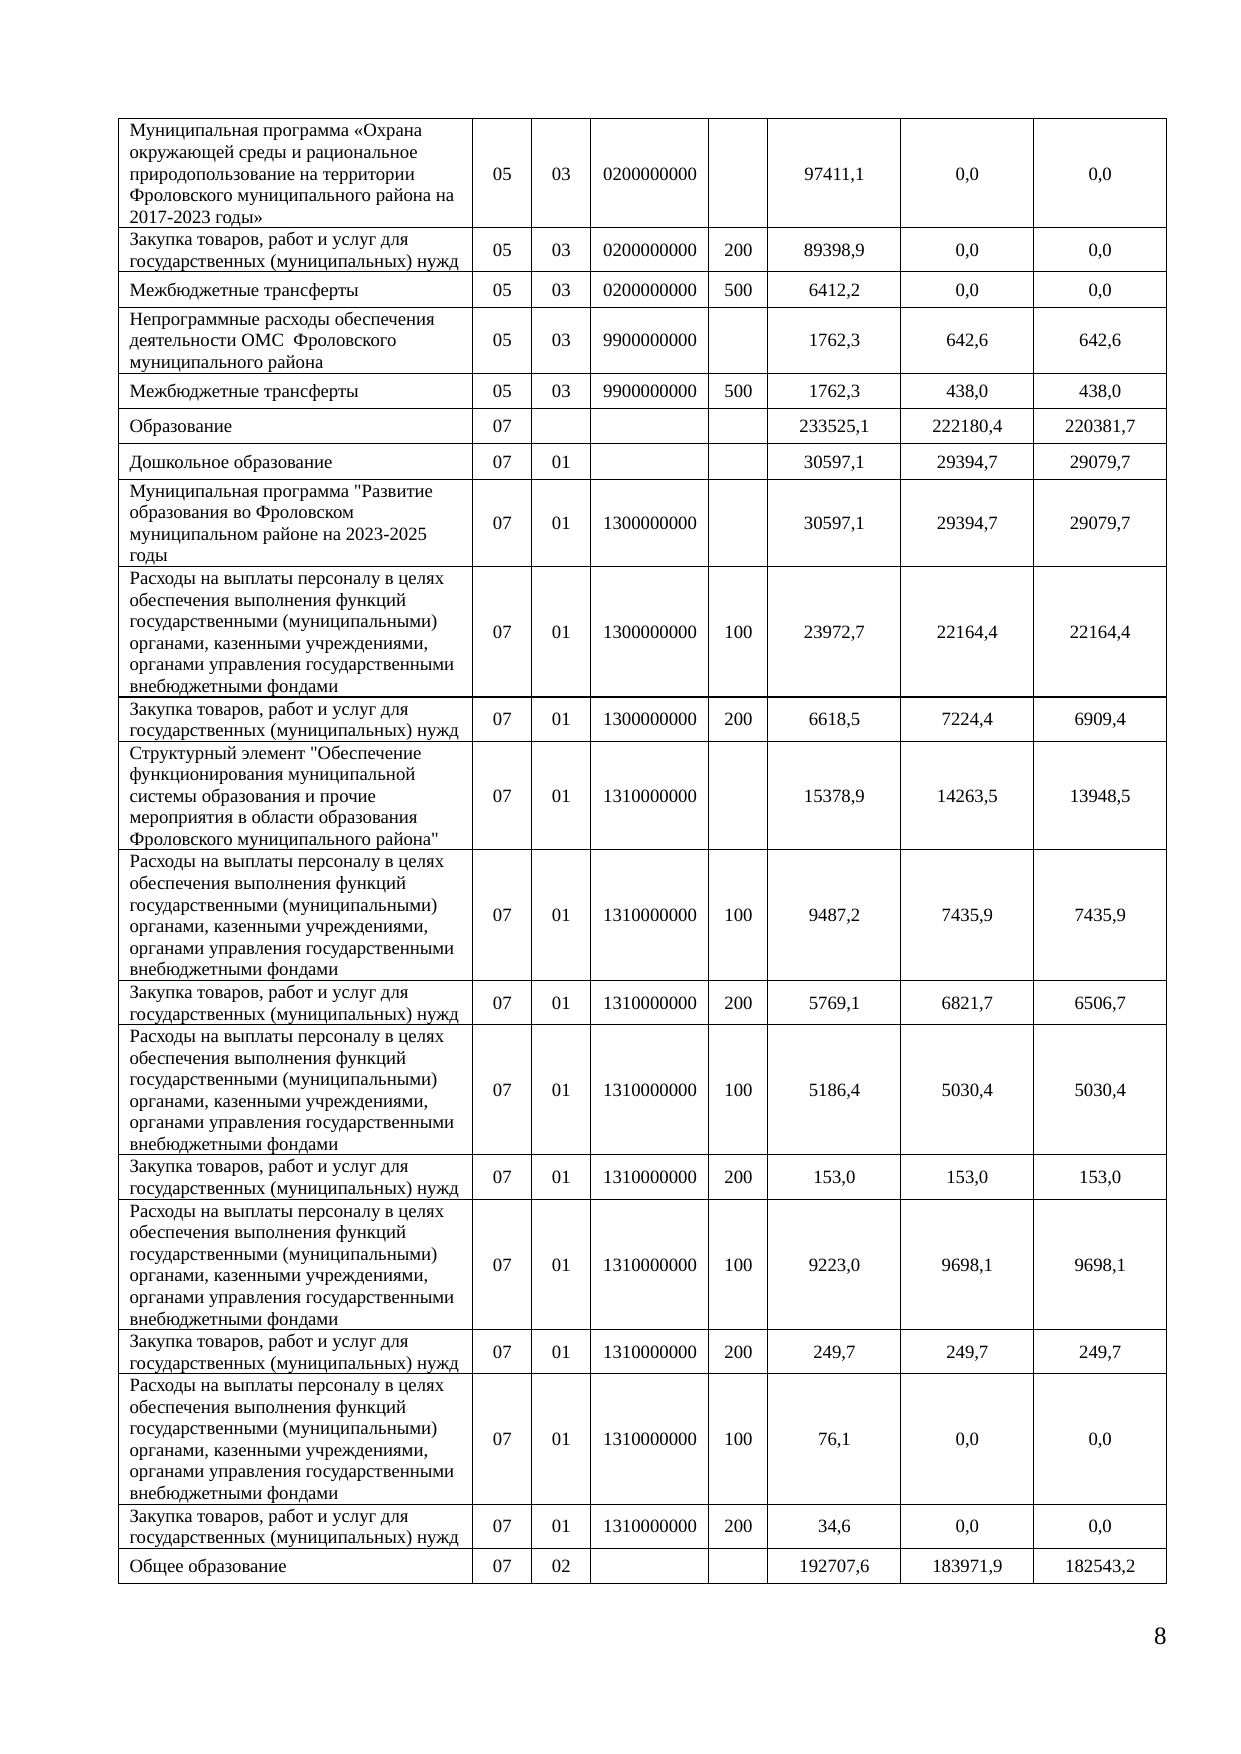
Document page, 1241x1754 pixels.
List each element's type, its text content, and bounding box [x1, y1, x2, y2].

table_cell 02 [532, 1549, 590, 1583]
table_cell 222180,4 [901, 409, 1033, 443]
table_cell 01 [532, 480, 590, 566]
table_cell 200 [709, 1330, 767, 1373]
table_cell 1310000000 [591, 1200, 708, 1329]
table_cell 07 [473, 1505, 531, 1548]
table_cell Общее образование [119, 1549, 472, 1583]
table_cell 0200000000 [591, 228, 708, 271]
table_cell 5030,4 [901, 1025, 1033, 1154]
table_cell [709, 119, 767, 227]
table_cell Межбюджетные трансферты [119, 272, 472, 307]
table_cell Закупка товаров, работ и услуг для государственных (муниципальных) нужд [119, 981, 472, 1024]
table_cell 233525,1 [768, 409, 900, 443]
table_cell 6412,2 [768, 272, 900, 307]
table_cell 200 [709, 1155, 767, 1198]
table_cell 1310000000 [591, 742, 708, 849]
table_cell 200 [709, 981, 767, 1024]
table_cell 100 [709, 567, 767, 696]
table_cell 6618,5 [768, 698, 900, 741]
table_cell 07 [473, 1155, 531, 1198]
table_cell 100 [709, 1025, 767, 1154]
table_cell 5030,4 [1034, 1025, 1166, 1154]
table_cell 220381,7 [1034, 409, 1166, 443]
table_cell 07 [473, 1374, 531, 1503]
table_cell 9223,0 [768, 1200, 900, 1329]
table_cell 29079,7 [1034, 444, 1166, 479]
table_cell 100 [709, 850, 767, 980]
table_cell 0,0 [901, 228, 1033, 271]
table_cell 07 [473, 567, 531, 696]
table_cell 07 [473, 480, 531, 566]
table_cell 01 [532, 1330, 590, 1373]
table_cell 07 [473, 1025, 531, 1154]
table_cell Структурный элемент "Обеспечение функционирования муниципальной системы образования и прочие мероприятия в области образования Фроловского муниципального района" [119, 742, 472, 849]
table_cell 438,0 [1034, 374, 1166, 408]
table_cell [709, 308, 767, 372]
table_cell 183971,9 [901, 1549, 1033, 1583]
table_cell [709, 409, 767, 443]
table_cell 30597,1 [768, 480, 900, 566]
table_cell 97411,1 [768, 119, 900, 227]
table_cell 182543,2 [1034, 1549, 1166, 1583]
table_cell 7224,4 [901, 698, 1033, 741]
table_cell [591, 444, 708, 479]
table_cell 07 [473, 1330, 531, 1373]
table_cell Непрограммные расходы обеспечения деятельности ОМС Фроловского муниципального района [119, 308, 472, 372]
table_cell 249,7 [768, 1330, 900, 1373]
table_cell [532, 409, 590, 443]
table_cell 05 [473, 272, 531, 307]
table_cell 15378,9 [768, 742, 900, 849]
table_cell 9900000000 [591, 374, 708, 408]
table_cell Муниципальная программа "Развитие образования во Фроловском муниципальном районе на 2023-2025 годы [119, 480, 472, 566]
table_cell [709, 742, 767, 849]
table_cell 500 [709, 374, 767, 408]
table_cell 01 [532, 981, 590, 1024]
table_cell 01 [532, 698, 590, 741]
table_cell 5186,4 [768, 1025, 900, 1154]
table_cell 5769,1 [768, 981, 900, 1024]
table_cell 01 [532, 1200, 590, 1329]
table_cell 07 [473, 850, 531, 980]
table_cell 0,0 [901, 272, 1033, 307]
table_cell 03 [532, 308, 590, 372]
table_cell 03 [532, 272, 590, 307]
table_cell [591, 409, 708, 443]
table_cell [591, 1549, 708, 1583]
table_cell 249,7 [1034, 1330, 1166, 1373]
table_cell Закупка товаров, работ и услуг для государственных (муниципальных) нужд [119, 698, 472, 741]
table_cell 6909,4 [1034, 698, 1166, 741]
table_cell 01 [532, 444, 590, 479]
table_cell 153,0 [901, 1155, 1033, 1198]
table_cell 200 [709, 228, 767, 271]
table_cell 0,0 [901, 119, 1033, 227]
table_cell 0,0 [1034, 119, 1166, 227]
table_cell 1300000000 [591, 480, 708, 566]
table_cell [709, 1549, 767, 1583]
table_cell 05 [473, 119, 531, 227]
table_cell 153,0 [768, 1155, 900, 1198]
table_cell 05 [473, 374, 531, 408]
table_cell 642,6 [1034, 308, 1166, 372]
table_cell 01 [532, 567, 590, 696]
table_cell 192707,6 [768, 1549, 900, 1583]
table_cell 1310000000 [591, 981, 708, 1024]
table_cell 01 [532, 1505, 590, 1548]
table_cell Муниципальная программа «Охрана окружающей среды и рациональное природопользование на территории Фроловского муниципального района на 2017-2023 годы» [119, 119, 472, 227]
table_cell 34,6 [768, 1505, 900, 1548]
table_cell 30597,1 [768, 444, 900, 479]
table_cell 0200000000 [591, 119, 708, 227]
table_cell 6506,7 [1034, 981, 1166, 1024]
table_cell 89398,9 [768, 228, 900, 271]
table_cell 01 [532, 742, 590, 849]
table_cell 100 [709, 1200, 767, 1329]
table_cell 01 [532, 1155, 590, 1198]
table_cell 200 [709, 1505, 767, 1548]
table_cell 1310000000 [591, 1505, 708, 1548]
table_cell 0,0 [1034, 1374, 1166, 1503]
table_cell 01 [532, 850, 590, 980]
table_cell 03 [532, 374, 590, 408]
table_cell 05 [473, 308, 531, 372]
table_cell 0,0 [1034, 228, 1166, 271]
table_cell 29394,7 [901, 480, 1033, 566]
table_cell Межбюджетные трансферты [119, 374, 472, 408]
table_cell 1300000000 [591, 698, 708, 741]
table_cell 1310000000 [591, 1330, 708, 1373]
table_cell 01 [532, 1374, 590, 1503]
table_cell 1310000000 [591, 850, 708, 980]
table_cell 438,0 [901, 374, 1033, 408]
table_cell 9487,2 [768, 850, 900, 980]
table_cell 1762,3 [768, 374, 900, 408]
table_cell 29394,7 [901, 444, 1033, 479]
table_cell 0,0 [901, 1374, 1033, 1503]
table_cell 07 [473, 1549, 531, 1583]
table_cell 22164,4 [901, 567, 1033, 696]
table_cell 7435,9 [901, 850, 1033, 980]
table_cell 7435,9 [1034, 850, 1166, 980]
table_cell 22164,4 [1034, 567, 1166, 696]
table_cell 200 [709, 698, 767, 741]
table_cell 0,0 [901, 1505, 1033, 1548]
table_cell 0200000000 [591, 272, 708, 307]
table_cell 07 [473, 698, 531, 741]
table_cell Закупка товаров, работ и услуг для государственных (муниципальных) нужд [119, 228, 472, 271]
table_cell 03 [532, 119, 590, 227]
table_cell 9698,1 [901, 1200, 1033, 1329]
table_cell 153,0 [1034, 1155, 1166, 1198]
table_cell 23972,7 [768, 567, 900, 696]
table_cell 07 [473, 742, 531, 849]
table_cell 07 [473, 409, 531, 443]
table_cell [119, 1374, 472, 1503]
table_cell 1310000000 [591, 1374, 708, 1503]
table_cell 05 [473, 228, 531, 271]
table_cell 500 [709, 272, 767, 307]
table_cell 14263,5 [901, 742, 1033, 849]
table_cell [709, 480, 767, 566]
table_cell Образование [119, 409, 472, 443]
table_cell Дошкольное образование [119, 444, 472, 479]
table_cell 1310000000 [591, 1155, 708, 1198]
table_cell 01 [532, 1025, 590, 1154]
table_cell 0,0 [1034, 1505, 1166, 1548]
table_cell 07 [473, 981, 531, 1024]
table_cell 642,6 [901, 308, 1033, 372]
table_cell 1310000000 [591, 1025, 708, 1154]
table_cell 100 [709, 1374, 767, 1503]
table_cell Закупка товаров, работ и услуг для государственных (муниципальных) нужд [119, 1155, 472, 1198]
table_cell 76,1 [768, 1374, 900, 1503]
table_cell Закупка товаров, работ и услуг для государственных (муниципальных) нужд [119, 1505, 472, 1548]
table_cell 13948,5 [1034, 742, 1166, 849]
table_cell 07 [473, 444, 531, 479]
table_cell 0,0 [1034, 272, 1166, 307]
table_cell 249,7 [901, 1330, 1033, 1373]
table_cell 07 [473, 1200, 531, 1329]
table_cell 9698,1 [1034, 1200, 1166, 1329]
table_cell Закупка товаров, работ и услуг для государственных (муниципальных) нужд [119, 1330, 472, 1373]
table_cell 9900000000 [591, 308, 708, 372]
table_cell 1300000000 [591, 567, 708, 696]
table_cell 6821,7 [901, 981, 1033, 1024]
table_cell 03 [532, 228, 590, 271]
table_cell [709, 444, 767, 479]
table_cell 29079,7 [1034, 480, 1166, 566]
table_cell 1762,3 [768, 308, 900, 372]
